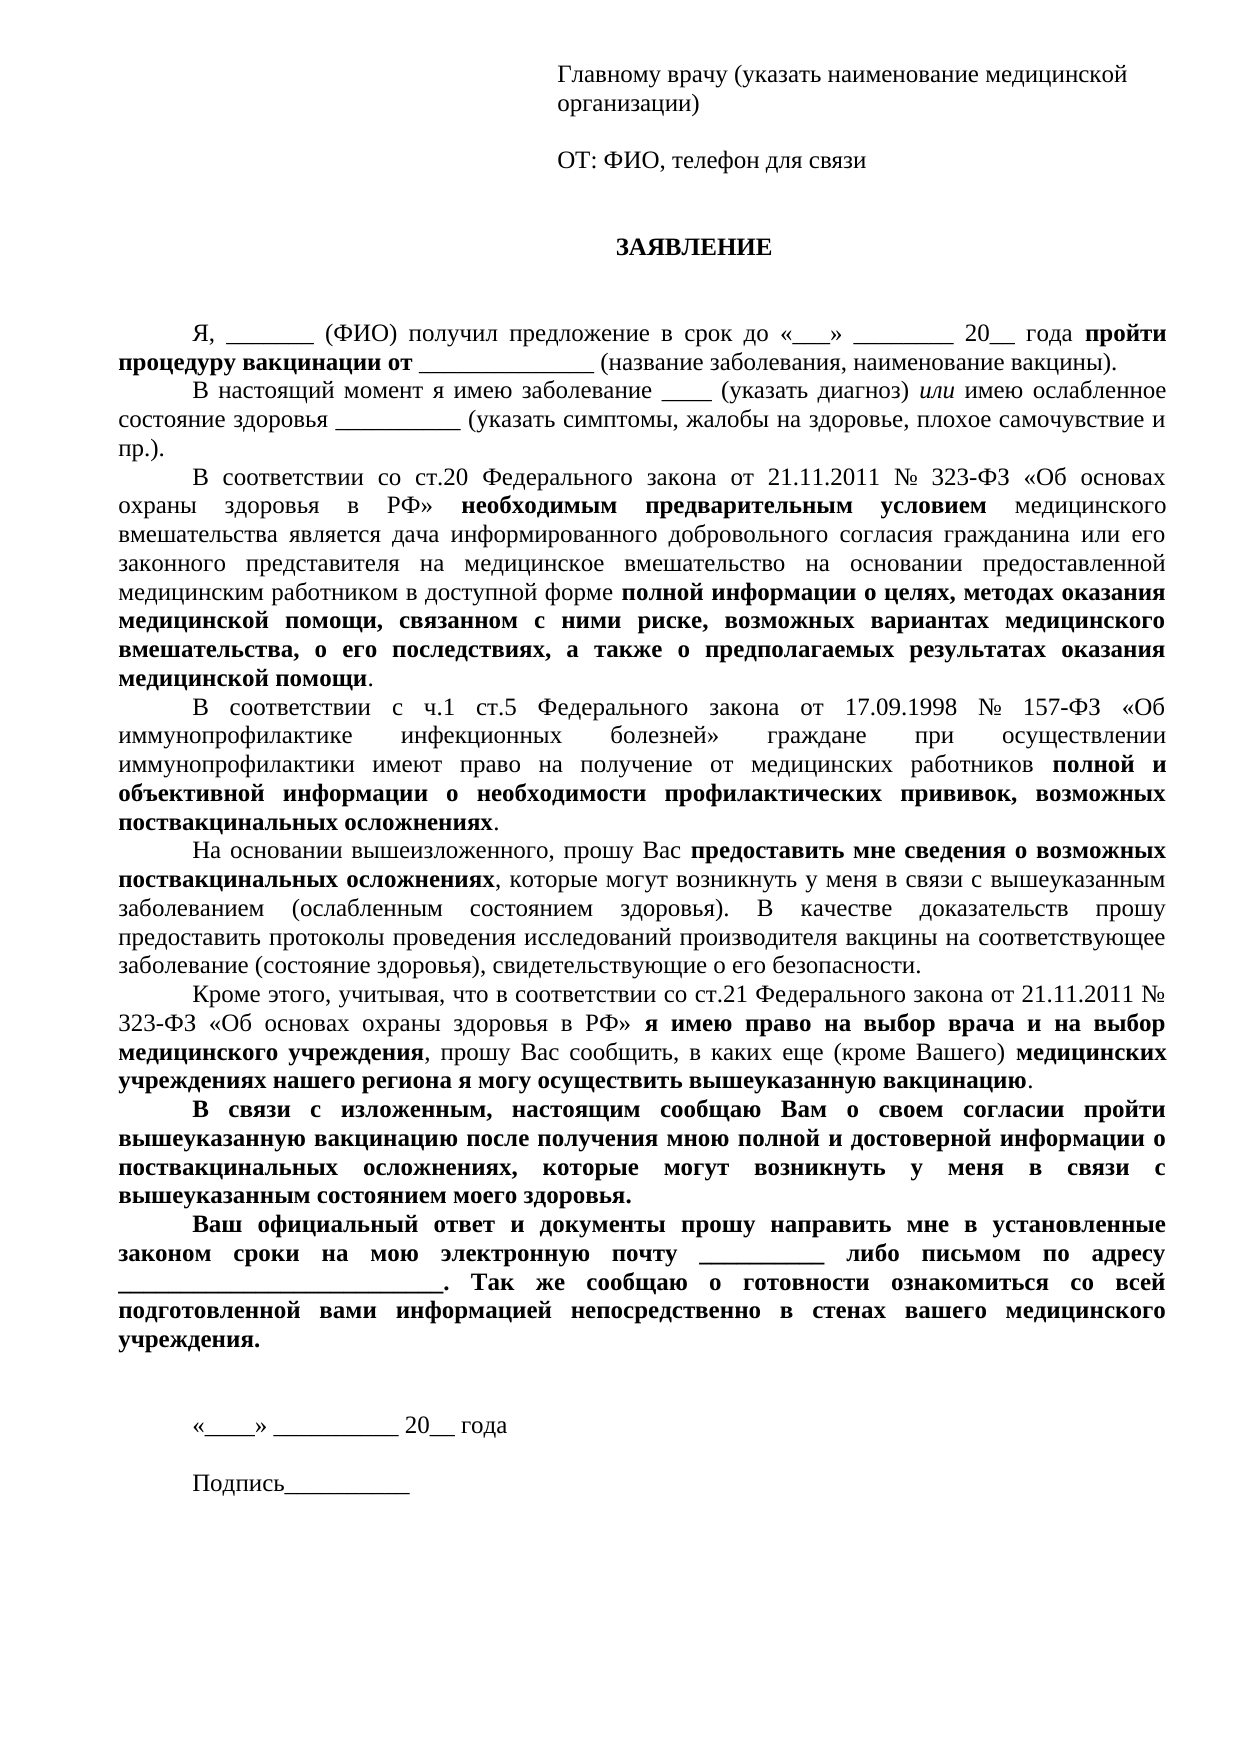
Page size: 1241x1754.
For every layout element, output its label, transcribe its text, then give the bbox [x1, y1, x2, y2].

text «____» __________ 20__ года [118, 1410, 1167, 1439]
text На основании вышеизложенного, прошу Вас предоставить мне сведения о возможных поствакцинальных осложнениях, которые могут возникнуть у меня в связи с вышеуказанным заболеванием (ослабленным состоянием здоровья). В качестве доказательств прошу предоставить протоколы проведения исследований производителя вакцины на соответствующее заболевание (состояние здоровья), свидетельствующие о его безопасности. [118, 835, 1167, 979]
text В соответствии со ст.20 Федерального закона от 21.11.2011 № 323-ФЗ «Об основах охраны здоровья в РФ» необходимым предварительным условием медицинского вмешательства является дача информированного добровольного согласия гражданина или его законного представителя на медицинское вмешательство на основании предоставленной медицинским работником в доступной форме полной информации о целях, методах оказания медицинской помощи, связанном с ними риске, возможных вариантах медицинского вмешательства, о его последствиях, а также о предполагаемых результатах оказания медицинской помощи. [118, 462, 1167, 692]
table_header Главному врачу (указать наименование медицинской организации) ОТ: ФИО, телефон для связи [546, 59, 1181, 174]
text В соответствии с ч.1 ст.5 Федерального закона от 17.09.1998 № 157-ФЗ «Об иммунопрофилактике инфекционных болезней» граждане при осуществлении иммунопрофилактики имеют право на получение от медицинских работников полной и объективной информации о необходимости профилактических прививок, возможных поствакцинальных осложнениях. [118, 692, 1167, 835]
text Подпись__________ [118, 1468, 1167, 1497]
text В настоящий момент я имею заболевание ____ (указать диагноз) или имею ослабленное состояние здоровья __________ (указать симптомы, жалобы на здоровье, плохое самочувствие и пр.). [118, 375, 1167, 462]
text В связи с изложенным, настоящим сообщаю Вам о своем согласии пройти вышеуказанную вакцинацию после получения мною полной и достоверной информации о поствакцинальных осложнениях, которые могут возникнуть у меня в связи с вышеуказанным состоянием моего здоровья. [118, 1094, 1167, 1209]
text ЗАЯВЛЕНИЕ [118, 232, 1167, 260]
text Ваш официальный ответ и документы прошу направить мне в установленные законом сроки на мою электронную почту __________ либо письмом по адресу __________________________. Так же сообщаю о готовности ознакомиться со всей подготовленной вами информацией непосредственно в стенах вашего медицинского учреждения. [118, 1209, 1167, 1353]
text Я, _______ (ФИО) получил предложение в срок до «___» ________ 20__ года пройти процедуру вакцинации от ______________ (название заболевания, наименование вакцины). [118, 318, 1167, 375]
text Кроме этого, учитывая, что в соответствии со ст.21 Федерального закона от 21.11.2011 № 323-ФЗ «Об основах охраны здоровья в РФ» я имею право на выбор врача и на выбор медицинского учреждения, прошу Вас сообщить, в каких еще (кроме Вашего) медицинских учреждениях нашего региона я могу осуществить вышеуказанную вакцинацию. [118, 979, 1167, 1094]
